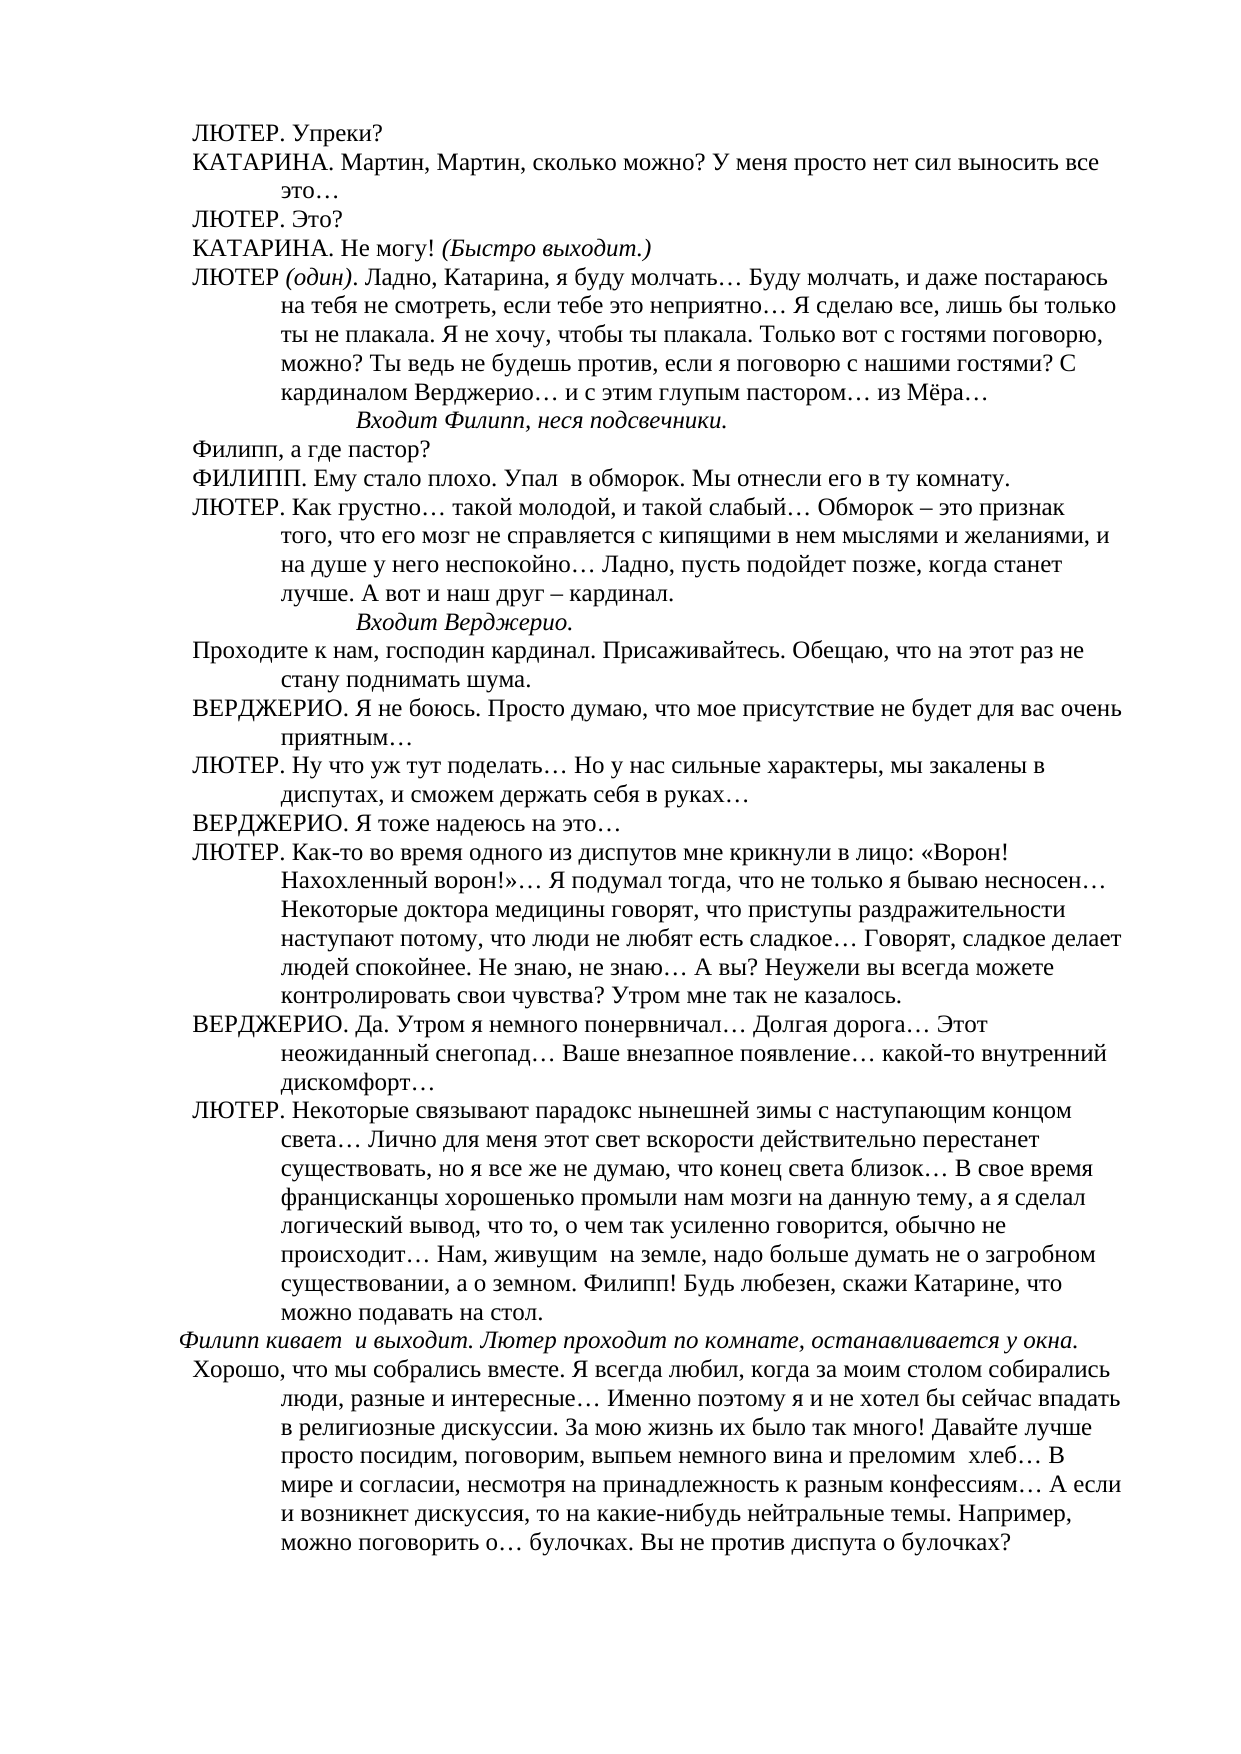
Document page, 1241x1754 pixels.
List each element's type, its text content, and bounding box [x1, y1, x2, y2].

text ЛЮТЕР (один). Ладно, Катарина, я буду молчать… Буду молчать, и даже постараюсь на тебя не смотреть, если тебе это неприятно… Я сделаю все, лишь бы только ты не плакала. Я не хочу, чтобы ты плакала. Только вот с гостями поговорю, можно? Ты ведь не будешь против, если я поговорю с нашими гостями? С кардиналом Верджерио… и с этим глупым пастором… из Мёра… [192, 262, 1122, 406]
text Филипп, а где пастор? [192, 434, 1122, 463]
text ЛЮТЕР. Как грустно… такой молодой, и такой слабый… Обморок – это признак того, что его мозг не справляется с кипящими в нем мыслями и желаниями, и на душе у него неспокойно… Ладно, пусть подойдет позже, когда станет лучше. А вот и наш друг – кардинал. [192, 492, 1122, 607]
text ЛЮТЕР. Некоторые связывают парадокс нынешней зимы с наступающим концом света… Лично для меня этот свет вскорости действительно перестанет существовать, но я все же не думаю, что конец света близок… В свое время францисканцы хорошенько промыли нам мозги на данную тему, а я сделал логический вывод, что то, о чем так усиленно говорится, обычно не происходит… Нам, живущим на земле, надо больше думать не о загробном существовании, а о земном. Филипп! Будь любезен, скажи Катарине, что можно подавать на стол. [192, 1096, 1122, 1326]
text КАТАРИНА. Мартин, Мартин, сколько можно? У меня просто нет сил выносить все это… [192, 147, 1122, 204]
text Хорошо, что мы собрались вместе. Я всегда любил, когда за моим столом собирались люди, разные и интересные… Именно поэтому я и не хотел бы сейчас впадать в религиозные дискуссии. За мою жизнь их было так много! Давайте лучше просто посидим, поговорим, выпьем немного вина и преломим хлеб… В мире и согласии, несмотря на принадлежность к разным конфессиям… А если и возникнет дискуссия, то на какие-нибудь нейтральные темы. Например, можно поговорить о… булочках. Вы не против диспута о булочках? [192, 1354, 1122, 1556]
text Входит Филипп, неся подсвечники. [281, 406, 1122, 434]
text КАТАРИНА. Не могу! (Быстро выходит.) [192, 233, 1122, 262]
text ВЕРДЖЕРИО. Да. Утром я немного понервничал… Долгая дорога… Этот неожиданный снегопад… Ваше внезапное появление… какой-то внутренний дискомфорт… [192, 1009, 1122, 1096]
text ФИЛИПП. Ему стало плохо. Упал в обморок. Мы отнесли его в ту комнату. [192, 463, 1122, 492]
text Входит Верджерио. [281, 607, 1122, 636]
text ЛЮТЕР. Упреки? [192, 118, 1122, 147]
text Проходите к нам, господин кардинал. Присаживайтесь. Обещаю, что на этот раз не стану поднимать шума. [192, 636, 1122, 693]
text Филипп кивает и выходит. Лютер проходит по комнате, останавливается у окна. [178, 1326, 1122, 1354]
text ВЕРДЖЕРИО. Я не боюсь. Просто думаю, что мое присутствие не будет для вас очень приятным… [192, 693, 1122, 751]
text ЛЮТЕР. Это? [192, 204, 1122, 233]
text ВЕРДЖЕРИО. Я тоже надеюсь на это… [192, 808, 1122, 837]
text ЛЮТЕР. Как-то во время одного из диспутов мне крикнули в лицо: «Ворон! Нахохленный ворон!»… Я подумал тогда, что не только я бываю несносен… Некоторые доктора медицины говорят, что приступы раздражительности наступают потому, что люди не любят есть сладкое… Говорят, сладкое делает людей спокойнее. Не знаю, не знаю… А вы? Неужели вы всегда можете контролировать свои чувства? Утром мне так не казалось. [192, 837, 1122, 1009]
text ЛЮТЕР. Ну что уж тут поделать… Но у нас сильные характеры, мы закалены в диспутах, и сможем держать себя в руках… [192, 751, 1122, 808]
